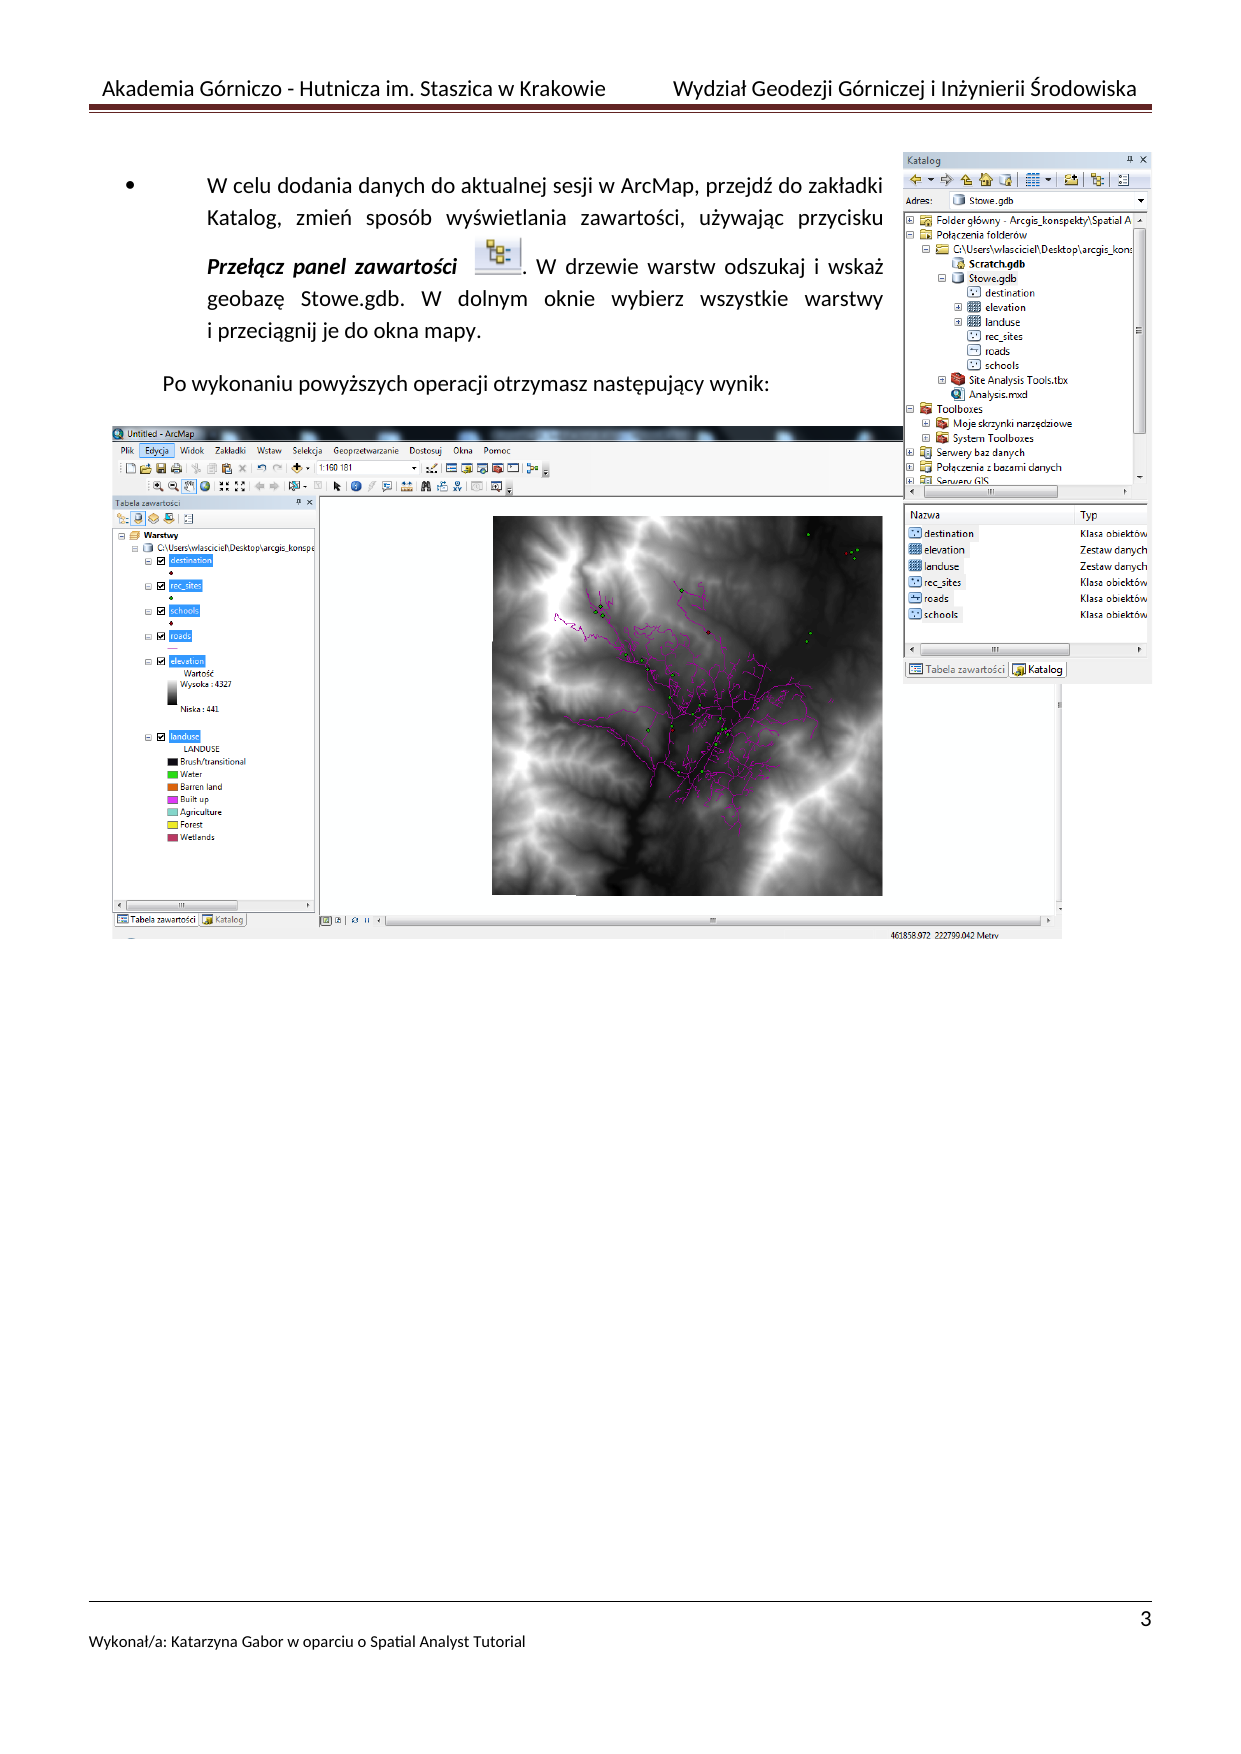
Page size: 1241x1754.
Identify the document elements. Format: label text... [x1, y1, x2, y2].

picture [474, 235, 522, 275]
picture [112, 152, 1153, 939]
text Po wykonaniu powyższych operacji otrzymasz następujący wynik: [89, 369, 903, 397]
list W celu dodania danych do aktualnej sesji w ArcMap, przejdź do zakładki Katalog, zmień sposób wyświetlania zawartości, używając przycisku Przełącz panel zawartości . W drzewie warstw odszukaj i wskaż geobazę Stowe.gdb. W dolnym oknie wybierz wszystkie warstwy i przeciągnij je do okna mapy. [126, 171, 903, 344]
